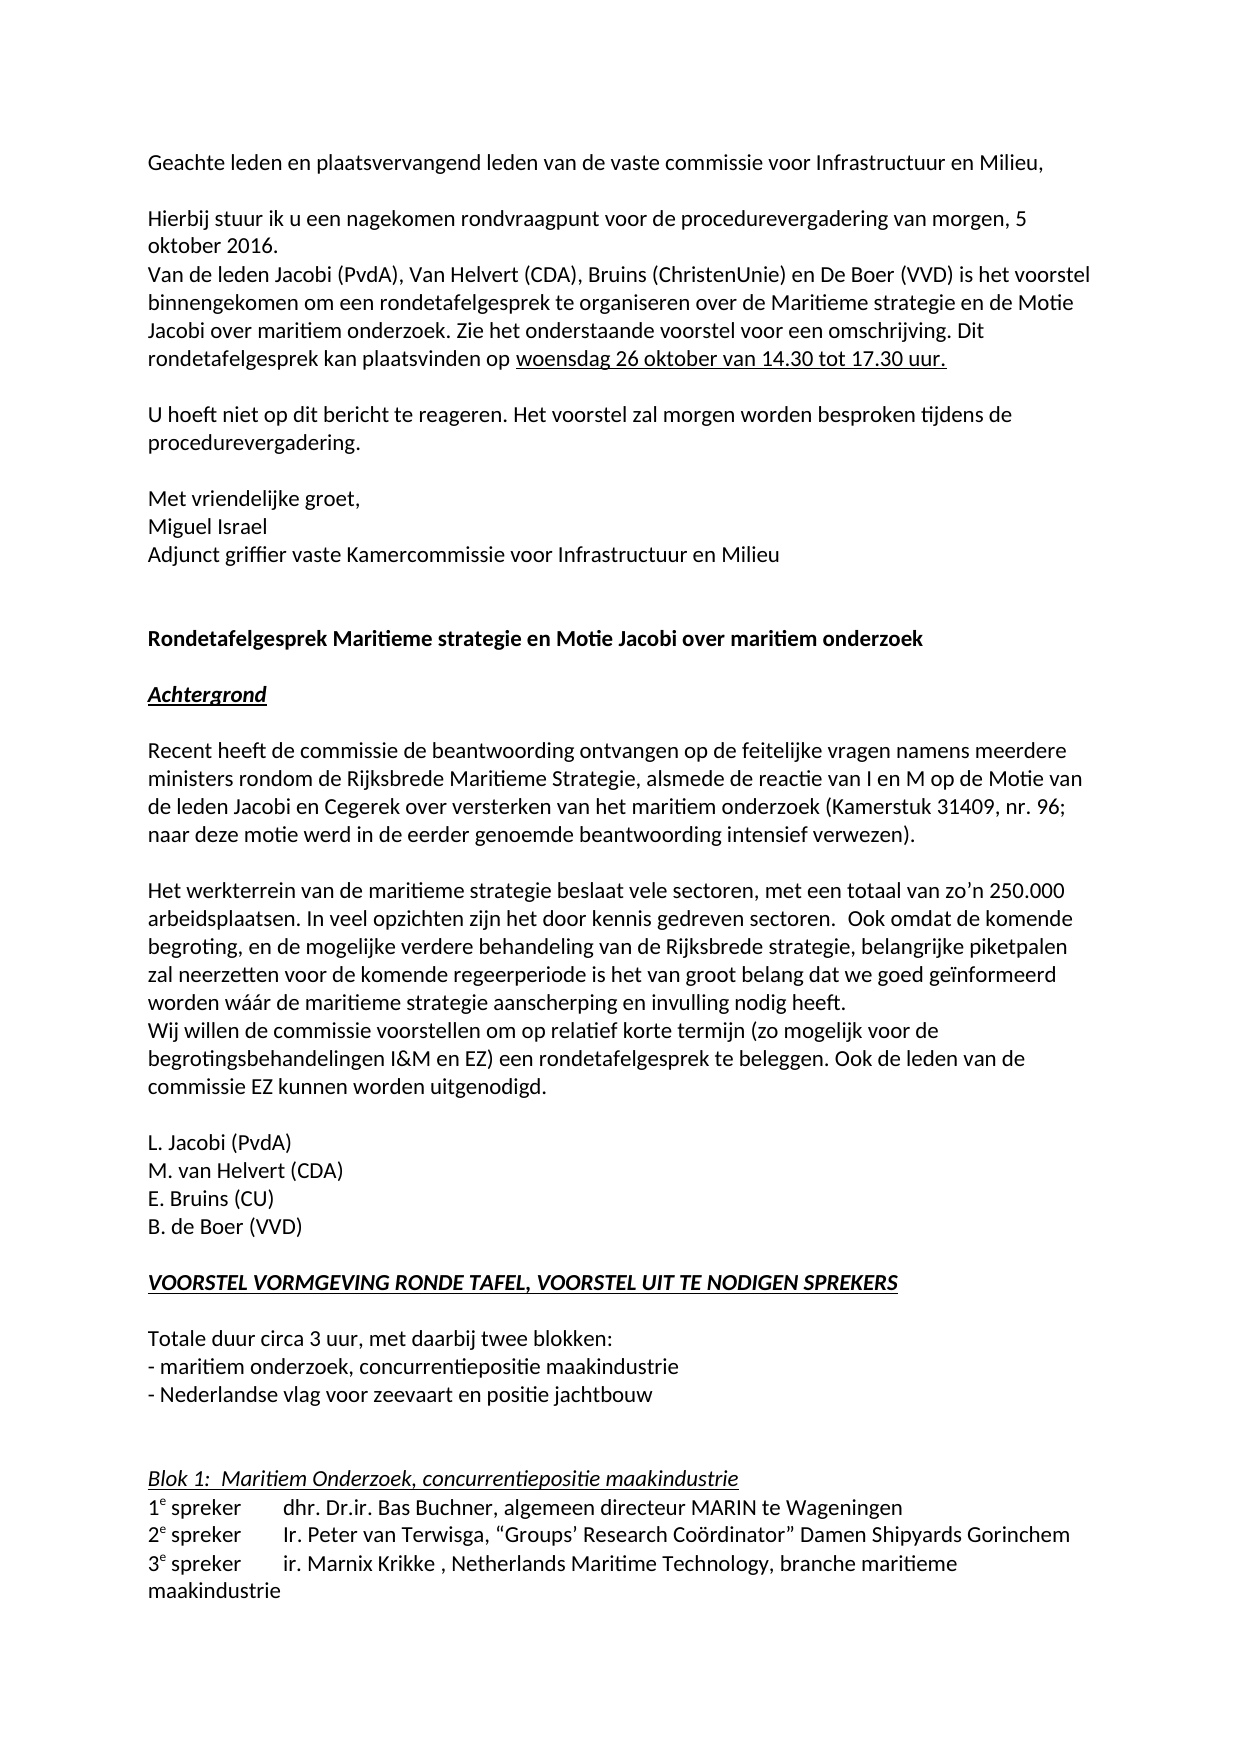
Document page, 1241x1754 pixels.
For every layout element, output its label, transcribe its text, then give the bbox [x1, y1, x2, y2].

text B. de Boer (VVD) VOORSTEL VORMGEVING RONDE TAFEL, VOORSTEL UIT TE NODIGEN SPREKERS Totale duur circa 3 uur, met daarbij twee blokken: [148, 1212, 1093, 1352]
text U hoeft niet op dit bericht te reageren. Het voorstel zal morgen worden besproken tijdens de procedurevergadering. [148, 400, 1093, 456]
text Met vriendelijke groet, [148, 484, 1093, 512]
text 2e spreker Ir. Peter van Terwisga, “Groups’ Research Coördinator” Damen Shipyards Gorinchem [148, 1521, 1093, 1549]
text Van de leden Jacobi (PvdA), Van Helvert (CDA), Bruins (ChristenUnie) en De Boer (VVD) is het voorstel binnengekomen om een rondetafelgesprek te organiseren over de Maritieme strategie en de Motie Jacobi over maritiem onderzoek. Zie het onderstaande voorstel voor een omschrijving. Dit rondetafelgesprek kan plaatsvinden op woensdag 26 oktober van 14.30 tot 17.30 uur. [148, 260, 1093, 372]
text Adjunct griffier vaste Kamercommissie voor Infrastructuur en Milieu [148, 540, 1093, 596]
text Wij willen de commissie voorstellen om op relatief korte termijn (zo mogelijk voor de begrotingsbehandelingen I&M en EZ) een rondetafelgesprek te beleggen. Ook de leden van de commissie EZ kunnen worden uitgenodigd. L. Jacobi (PvdA) [148, 1016, 1093, 1156]
text E. Bruins (CU) [148, 1184, 1093, 1212]
text Hierbij stuur ik u een nagekomen rondvraagpunt voor de procedurevergadering van morgen, 5 oktober 2016. [148, 204, 1093, 260]
text Achtergrond Recent heeft de commissie de beantwoording ontvangen op de feitelijke vragen namens meerdere ministers rondom de Rijksbrede Maritieme Strategie, alsmede de reactie van I en M op de Motie van de leden Jacobi en Cegerek over versterken van het maritiem onderzoek (Kamerstuk 31409, nr. 96; naar deze motie werd in de eerder genoemde beantwoording intensief verwezen). [148, 652, 1093, 848]
text M. van Helvert (CDA) [148, 1156, 1093, 1184]
text 3e spreker ir. Marnix Krikke , Netherlands Maritime Technology, branche maritieme maakindustrie [148, 1549, 1093, 1605]
text 1e spreker dhr. Dr.ir. Bas Buchner, algemeen directeur MARIN te Wageningen [148, 1493, 1093, 1521]
text Blok 1: Maritiem Onderzoek, concurrentiepositie maakindustrie [148, 1464, 1093, 1493]
text Rondetafelgesprek Maritieme strategie en Motie Jacobi over maritiem onderzoek [148, 624, 1093, 652]
text - maritiem onderzoek, concurrentiepositie maakindustrie - Nederlandse vlag voor zeevaart en positie jachtbouw [148, 1352, 1093, 1437]
text Miguel Israel [148, 512, 1093, 540]
text Geachte leden en plaatsvervangend leden van de vaste commissie voor Infrastructuur en Milieu, [148, 148, 1093, 176]
text Het werkterrein van de maritieme strategie beslaat vele sectoren, met een totaal van zo’n 250.000 arbeidsplaatsen. In veel opzichten zijn het door kennis gedreven sectoren. Ook omdat de komende begroting, en de mogelijke verdere behandeling van de Rijksbrede strategie, belangrijke piketpalen zal neerzetten voor de komende regeerperiode is het van groot belang dat we goed geïnformeerd worden wáár de maritieme strategie aanscherping en invulling nodig heeft. [148, 876, 1093, 1016]
